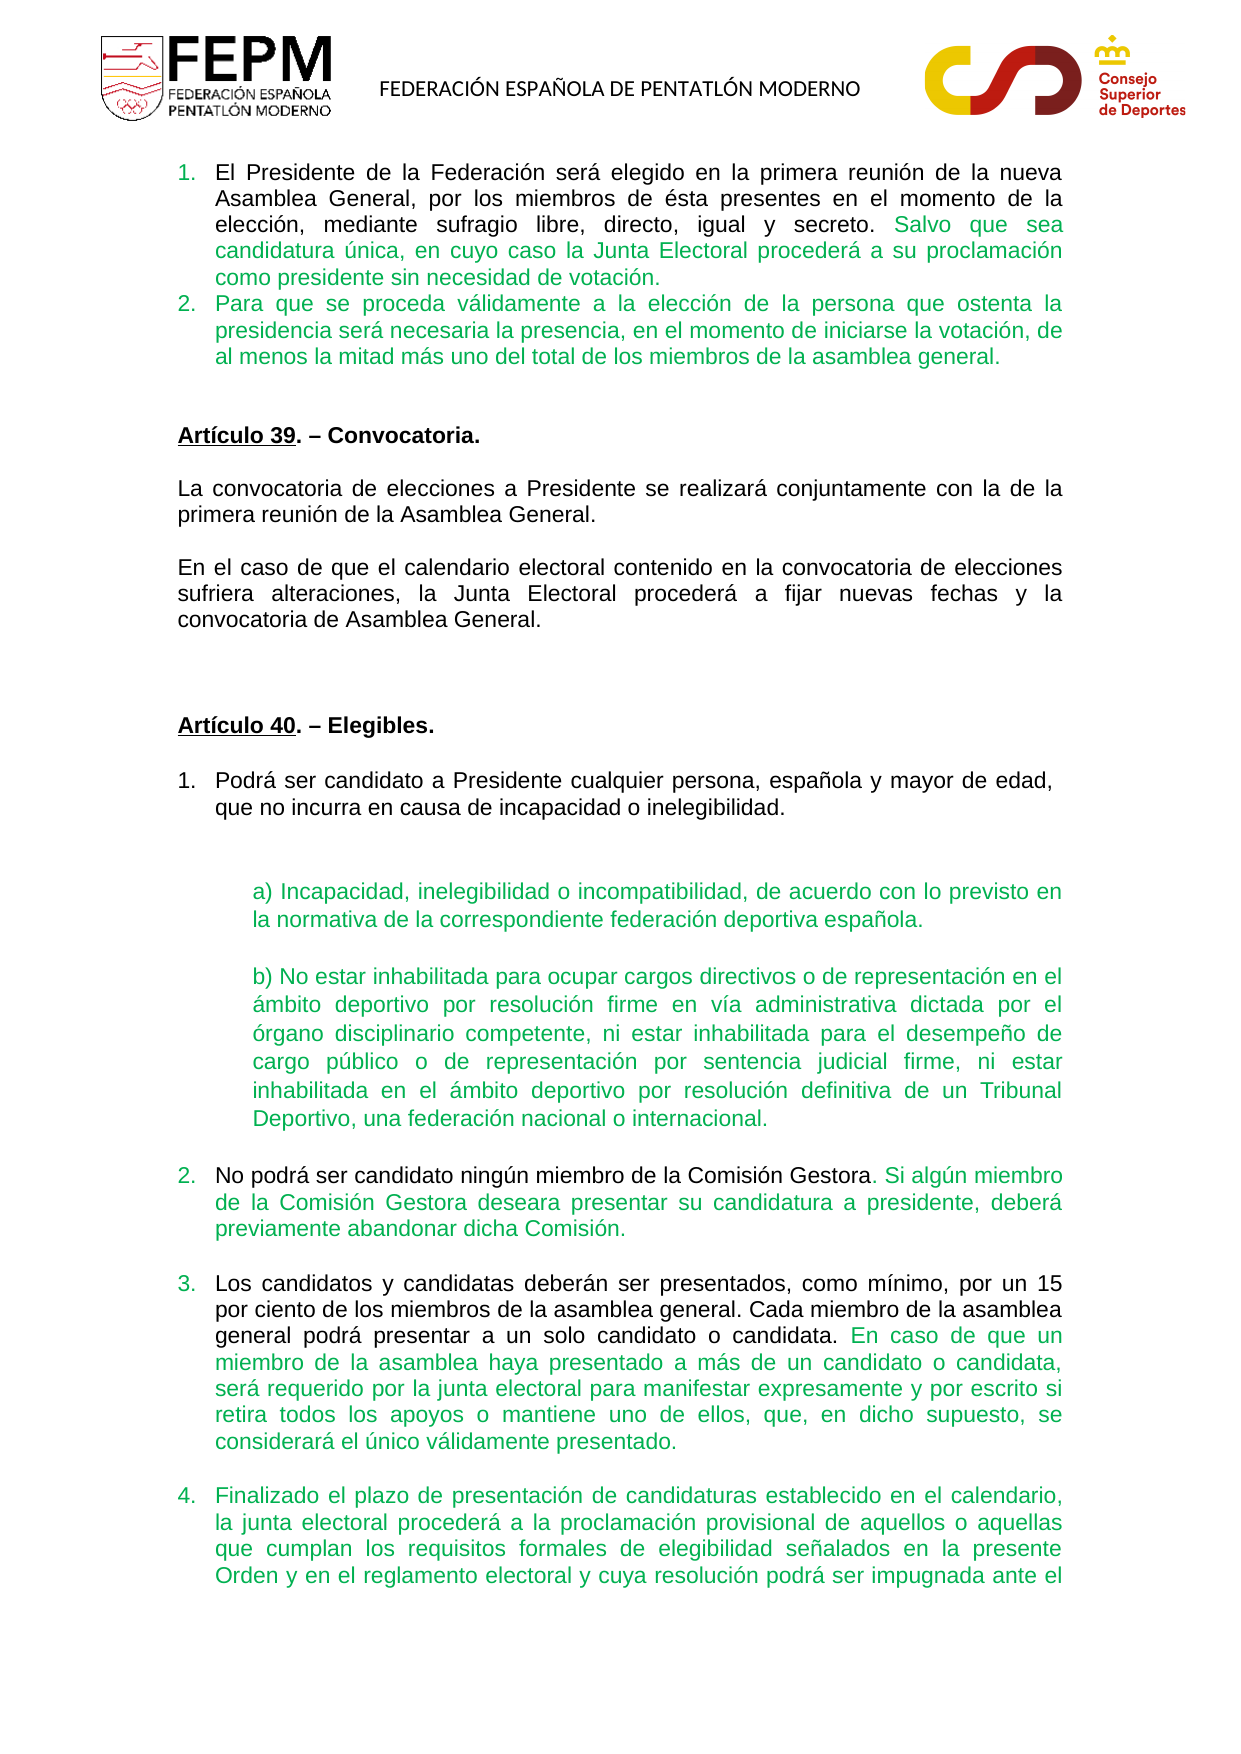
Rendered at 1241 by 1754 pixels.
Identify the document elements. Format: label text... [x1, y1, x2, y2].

list El Presidente de la Federación será elegido en la primera reunión de la nueva Asamblea General, por los miembros de ésta presentes en el momento de la elección, mediante sufragio libre, directo, igual y secreto. Salvo que sea candidatura única, en cuyo caso la Junta Electoral procederá a su proclamación como presidente sin necesidad de votación. [177, 158, 1063, 290]
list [177, 1482, 1063, 1588]
list a) Incapacidad, inelegibilidad o incompatibilidad, de acuerdo con lo previsto en la normativa de la correspondiente federación deportiva española. [252, 878, 1063, 932]
list b) No estar inhabilitada para ocupar cargos directivos o de representación en el ámbito deportivo por resolución firme en vía administrativa dictada por el órgano disciplinario competente, ni estar inhabilitada para el desempeño de cargo público o de representación por sentencia judicial firme, ni estar inhabilitada en el ámbito deportivo por resolución definitiva de un Tribunal Deportivo, una federación nacional o internacional. [252, 963, 1063, 1132]
text La convocatoria de elecciones a Presidente se realizará conjuntamente con la de la primera reunión de la Asamblea General. [177, 475, 1063, 527]
text Artículo 40. – Elegibles. [177, 712, 1063, 738]
list Podrá ser candidato a Presidente cualquier persona, española y mayor de edad, que no incurra en causa de incapacidad o inelegibilidad. [177, 767, 1054, 820]
text Artículo 39. – Convocatoria. [177, 422, 1063, 448]
list No podrá ser candidato ningún miembro de la Comisión Gestora. Si algún miembro de la Comisión Gestora deseara presentar su candidatura a presidente, deberá previamente abandonar dicha Comisión. [177, 1162, 1063, 1241]
text En el caso de que el calendario electoral contenido en la convocatoria de elecciones sufriera alteraciones, la Junta Electoral procederá a fijar nuevas fechas y la convocatoria de Asamblea General. [177, 554, 1063, 633]
picture [924, 35, 1186, 118]
list Para que se proceda válidamente a la elección de la persona que ostenta la presidencia será necesaria la presencia, en el momento de iniciarse la votación, de al menos la mitad más uno del total de los miembros de la asamblea general. [177, 290, 1063, 369]
list Los candidatos y candidatas deberán ser presentados, como mínimo, por un 15 por ciento de los miembros de la asamblea general. Cada miembro de la asamblea general podrá presentar a un solo candidato o candidata. En caso de que un miembro de la asamblea haya presentado a más de un candidato o candidata, será requerido por la junta electoral para manifestar expresamente y por escrito si retira todos los apoyos o mantiene uno de ellos, que, en dicho supuesto, se considerará el único válidamente presentado. [177, 1269, 1063, 1454]
picture [95, 34, 334, 124]
